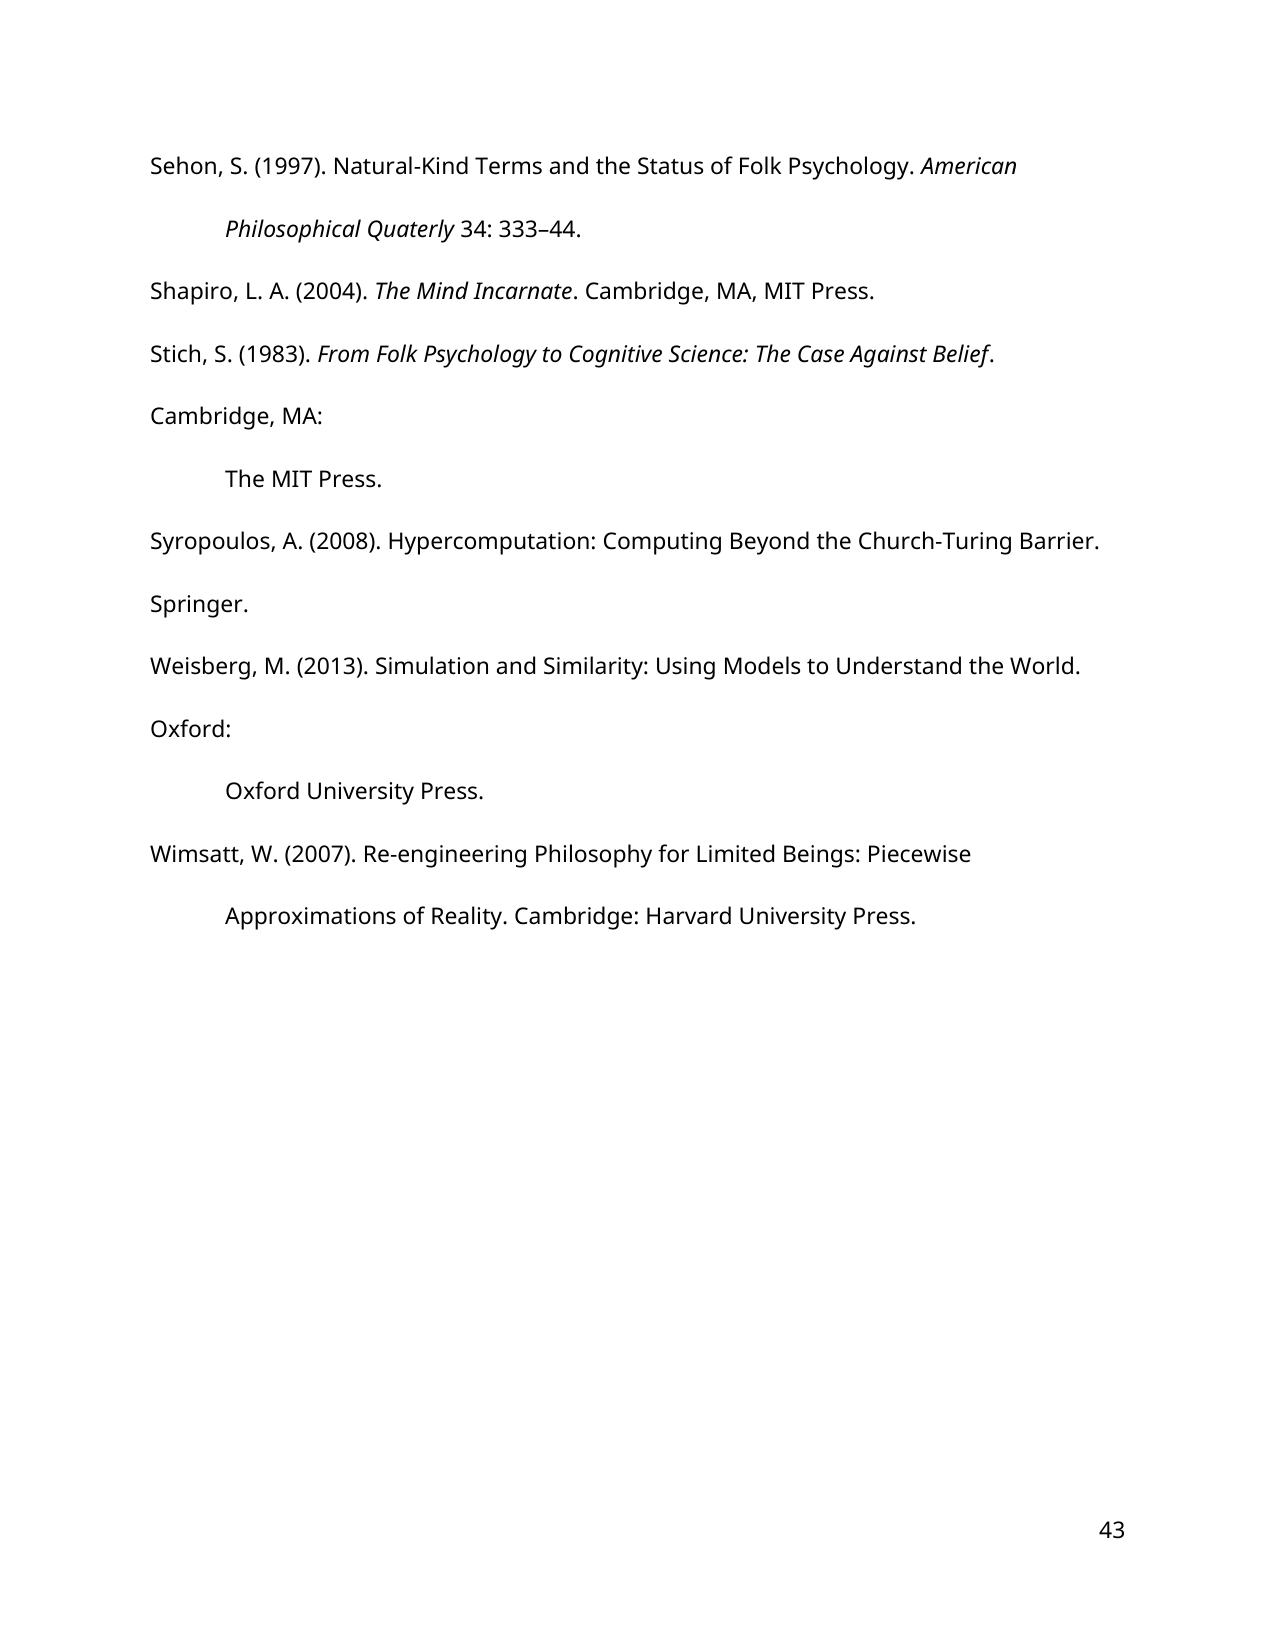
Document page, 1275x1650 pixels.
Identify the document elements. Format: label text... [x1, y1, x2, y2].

text Oxford University Press. [150, 775, 1125, 806]
text Weisberg, M. (2013). Simulation and Similarity: Using Models to Understand the World. Oxford: [150, 650, 1125, 744]
text Syropoulos, A. (2008). Hypercomputation: Computing Beyond the Church-Turing Barrier. Springer. [150, 525, 1125, 619]
text Shapiro, L. A. (2004). The Mind Incarnate. Cambridge, MA, MIT Press. [150, 275, 1125, 306]
text The MIT Press. [150, 462, 1125, 494]
text Stich, S. (1983). From Folk Psychology to Cognitive Science: The Case Against Belief. Cambridge, MA: [150, 337, 1125, 431]
text Sehon, S. (1997). Natural-Kind Terms and the Status of Folk Psychology. American Philosophical Quaterly 34: 333–44. [150, 150, 1125, 244]
text Wimsatt, W. (2007). Re-engineering Philosophy for Limited Beings: Piecewise Approximations of Reality. Cambridge: Harvard University Press. [150, 837, 1125, 931]
